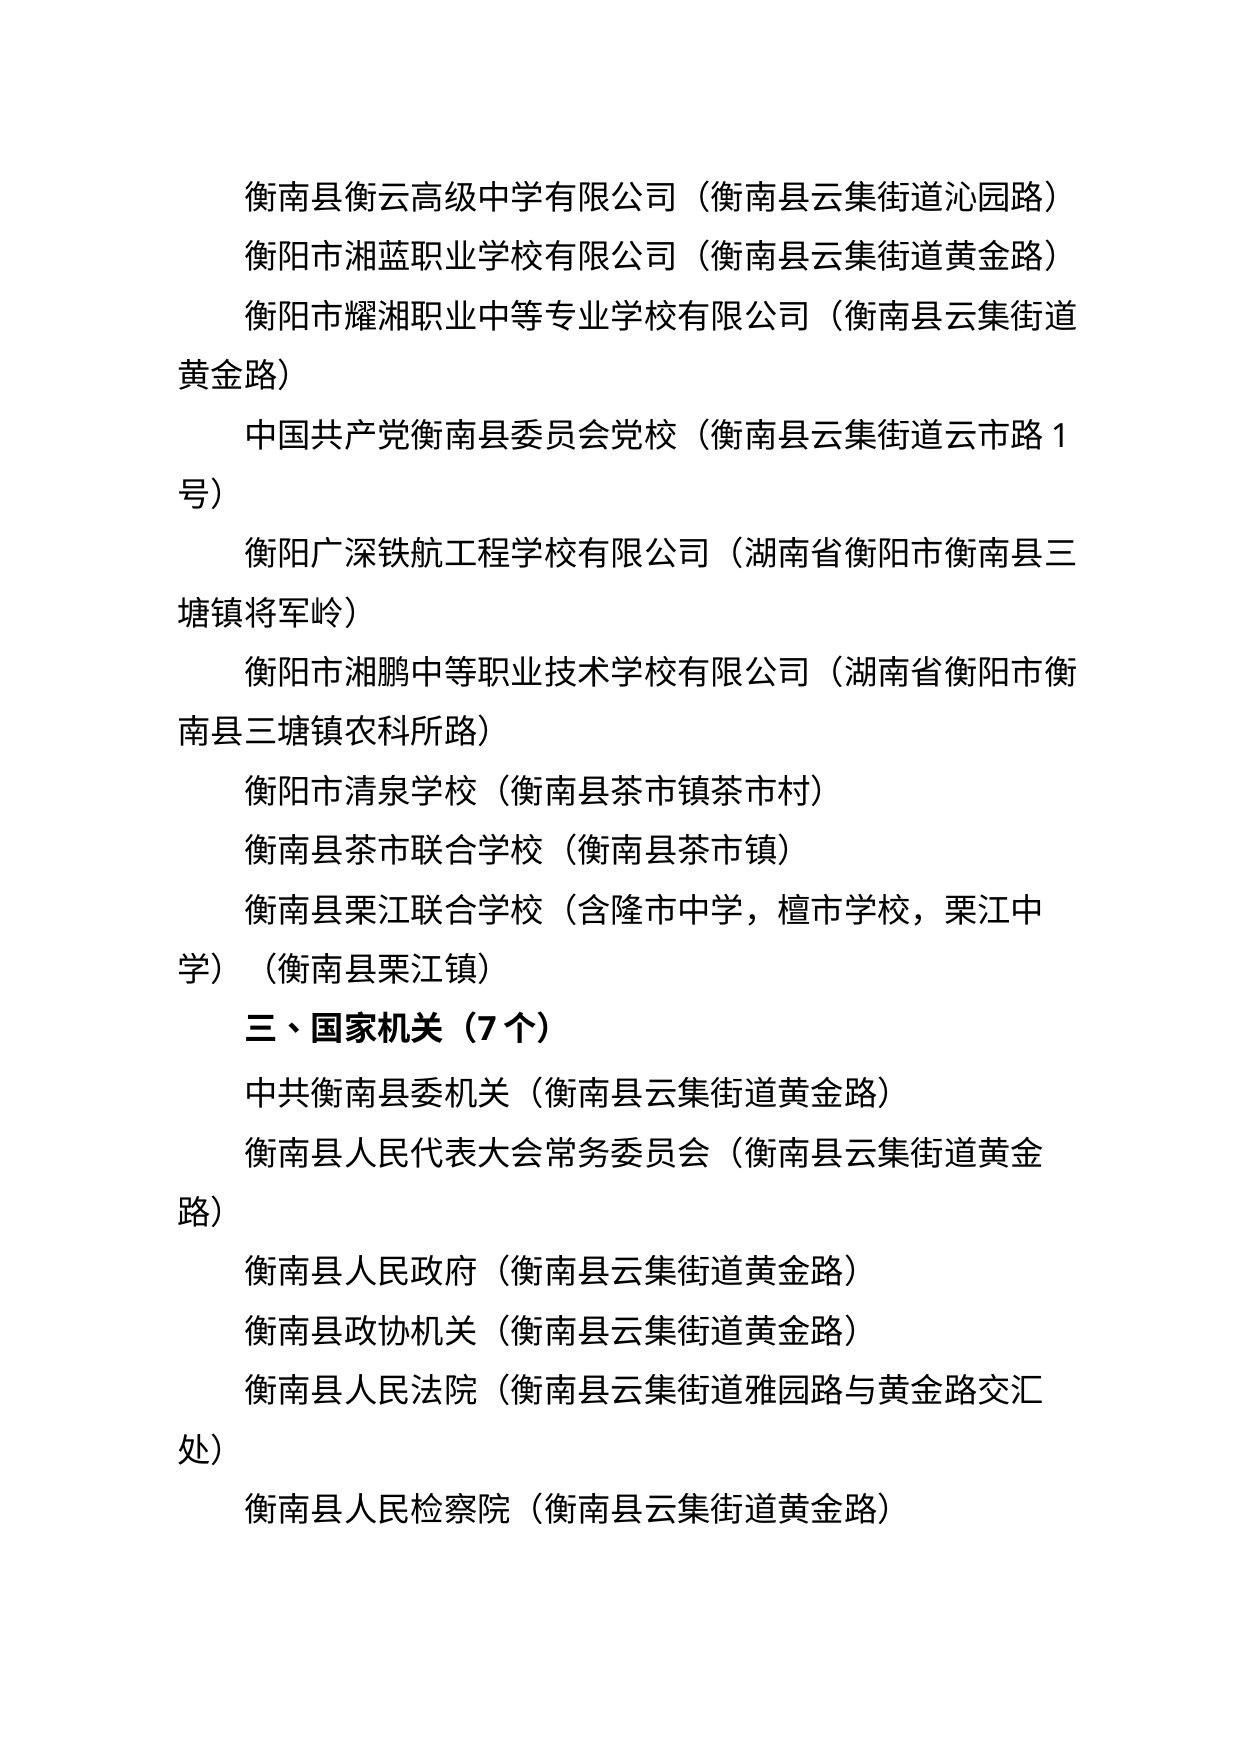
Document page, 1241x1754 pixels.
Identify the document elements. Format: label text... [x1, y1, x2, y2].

text 衡南县人民法院（衡南县云集街道雅园路与黄金路交汇处） [177, 1355, 1093, 1474]
text 衡阳市湘鹏中等职业技术学校有限公司（湖南省衡阳市衡南县三塘镇农科所路） [177, 637, 1093, 756]
text 衡阳市耀湘职业中等专业学校有限公司（衡南县云集街道黄金路） [177, 281, 1093, 399]
text 衡阳市清泉学校（衡南县茶市镇茶市村） [177, 756, 1093, 815]
text 衡南县栗江联合学校（含隆市中学，檀市学校，栗江中学）（衡南县栗江镇） [177, 874, 1093, 993]
text 衡南县茶市联合学校（衡南县茶市镇） [177, 815, 1093, 874]
text 中共衡南县委机关（衡南县云集街道黄金路） [177, 1058, 1093, 1118]
text 中国共产党衡南县委员会党校（衡南县云集街道云市路1号） [177, 399, 1093, 518]
text 三、国家机关（7个） [177, 993, 1093, 1058]
text 衡南县政协机关（衡南县云集街道黄金路） [177, 1296, 1093, 1355]
text 衡阳广深铁航工程学校有限公司（湖南省衡阳市衡南县三塘镇将军岭） [177, 518, 1093, 637]
text 衡阳市湘蓝职业学校有限公司（衡南县云集街道黄金路） [177, 221, 1093, 281]
text 衡南县人民检察院（衡南县云集街道黄金路） [177, 1474, 1093, 1533]
text 衡南县人民代表大会常务委员会（衡南县云集街道黄金路） [177, 1118, 1093, 1236]
text 衡南县衡云高级中学有限公司（衡南县云集街道沁园路） [177, 162, 1093, 221]
text 衡南县人民政府（衡南县云集街道黄金路） [177, 1236, 1093, 1296]
